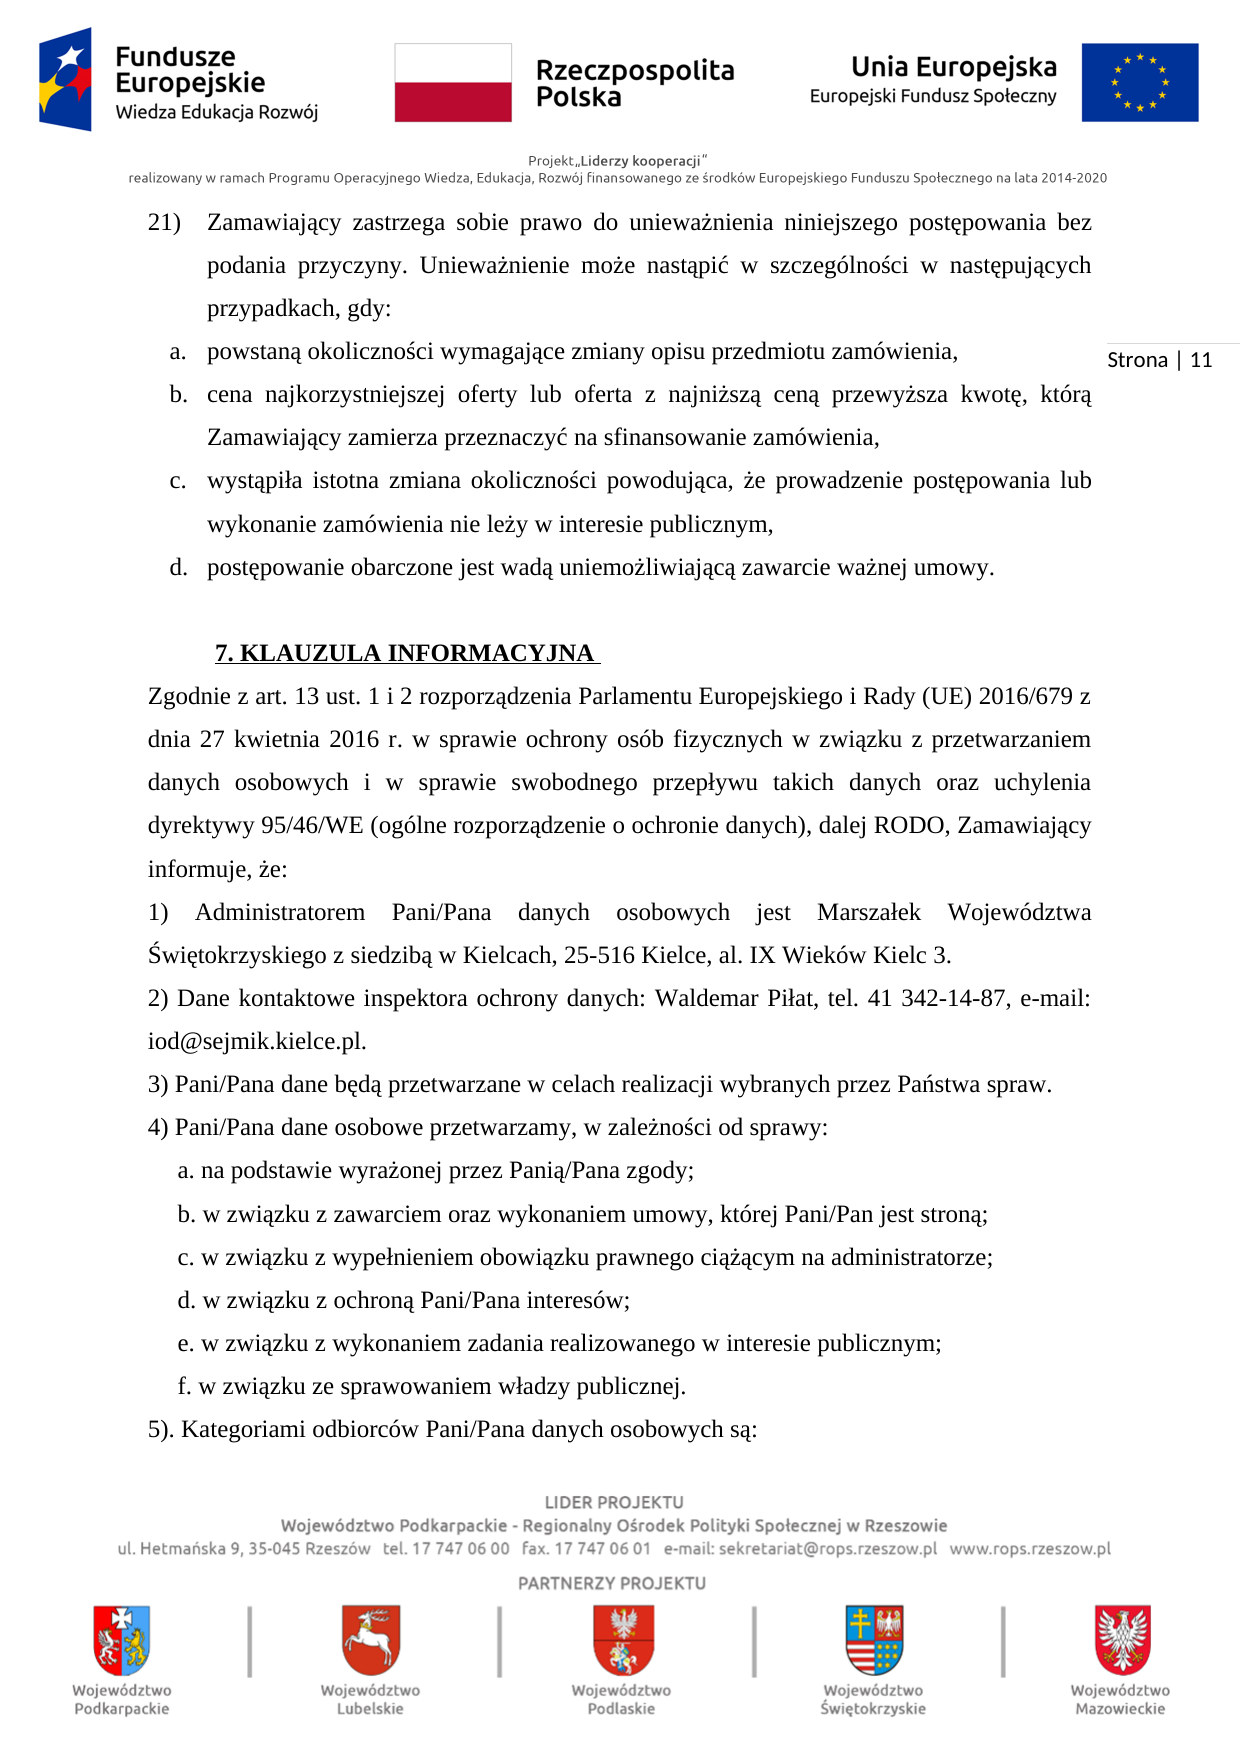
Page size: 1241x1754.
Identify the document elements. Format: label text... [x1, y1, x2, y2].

text f. w związku ze sprawowaniem władzy publicznej. [177, 1371, 1092, 1400]
text e. w związku z wykonaniem zadania realizowanego w interesie publicznym; [177, 1328, 1092, 1357]
text 7. KLAUZULA INFORMACYJNA [215, 638, 1092, 667]
text a. na podstawie wyrażonej przez Panią/Pana zgody; [177, 1156, 1092, 1184]
text d. w związku z ochroną Pani/Pana interesów; [177, 1285, 1092, 1314]
list postępowanie obarczone jest wadą uniemożliwiającą zawarcie ważnej umowy. [169, 552, 1092, 581]
picture [5, 1482, 1240, 1749]
text 3) Pani/Pana dane będą przetwarzane w celach realizacji wybranych przez Państwa spraw. [148, 1069, 1092, 1098]
text 5). Kategoriami odbiorców Pani/Pana danych osobowych są: [148, 1414, 1092, 1443]
text c. w związku z wypełnieniem obowiązku prawnego ciążącym na administratorze; [177, 1242, 1092, 1271]
text b. w związku z zawarciem oraz wykonaniem umowy, której Pani/Pan jest stroną; [177, 1199, 1092, 1227]
list cena najkorzystniejszej oferty lub oferta z najniższą ceną przewyższa kwotę, którą Zamawiający zamierza przeznaczyć na sfinansowanie zamówienia, [169, 379, 1092, 451]
picture [0, 5, 1239, 210]
text 2) Dane kontaktowe inspektora ochrony danych: Waldemar Piłat, tel. 41 342-14-87, e-mail: iod@sejmik.kielce.pl. [148, 983, 1092, 1055]
list Zamawiający zastrzega sobie prawo do unieważnienia niniejszego postępowania bez podania przyczyny. Unieważnienie może nastąpić w szczególności w następujących przypadkach, gdy: [148, 207, 1092, 322]
text Zgodnie z art. 13 ust. 1 i 2 rozporządzenia Parlamentu Europejskiego i Rady (UE) 2016/679 z dnia 27 kwietnia 2016 r. w sprawie ochrony osób fizycznych w związku z przetwarzaniem danych osobowych i w sprawie swobodnego przepływu takich danych oraz uchylenia dyrektywy 95/46/WE (ogólne rozporządzenie o ochronie danych), dalej RODO, Zamawiający informuje, że: [148, 681, 1092, 882]
list powstaną okoliczności wymagające zmiany opisu przedmiotu zamówienia, [169, 336, 1092, 365]
text 1) Administratorem Pani/Pana danych osobowych jest Marszałek Województwa Świętokrzyskiego z siedzibą w Kielcach, 25-516 Kielce, al. IX Wieków Kielc 3. [148, 897, 1092, 969]
list wystąpiła istotna zmiana okoliczności powodująca, że prowadzenie postępowania lub wykonanie zamówienia nie leży w interesie publicznym, [169, 466, 1092, 537]
text 4) Pani/Pana dane osobowe przetwarzamy, w zależności od sprawy: [148, 1112, 1092, 1141]
